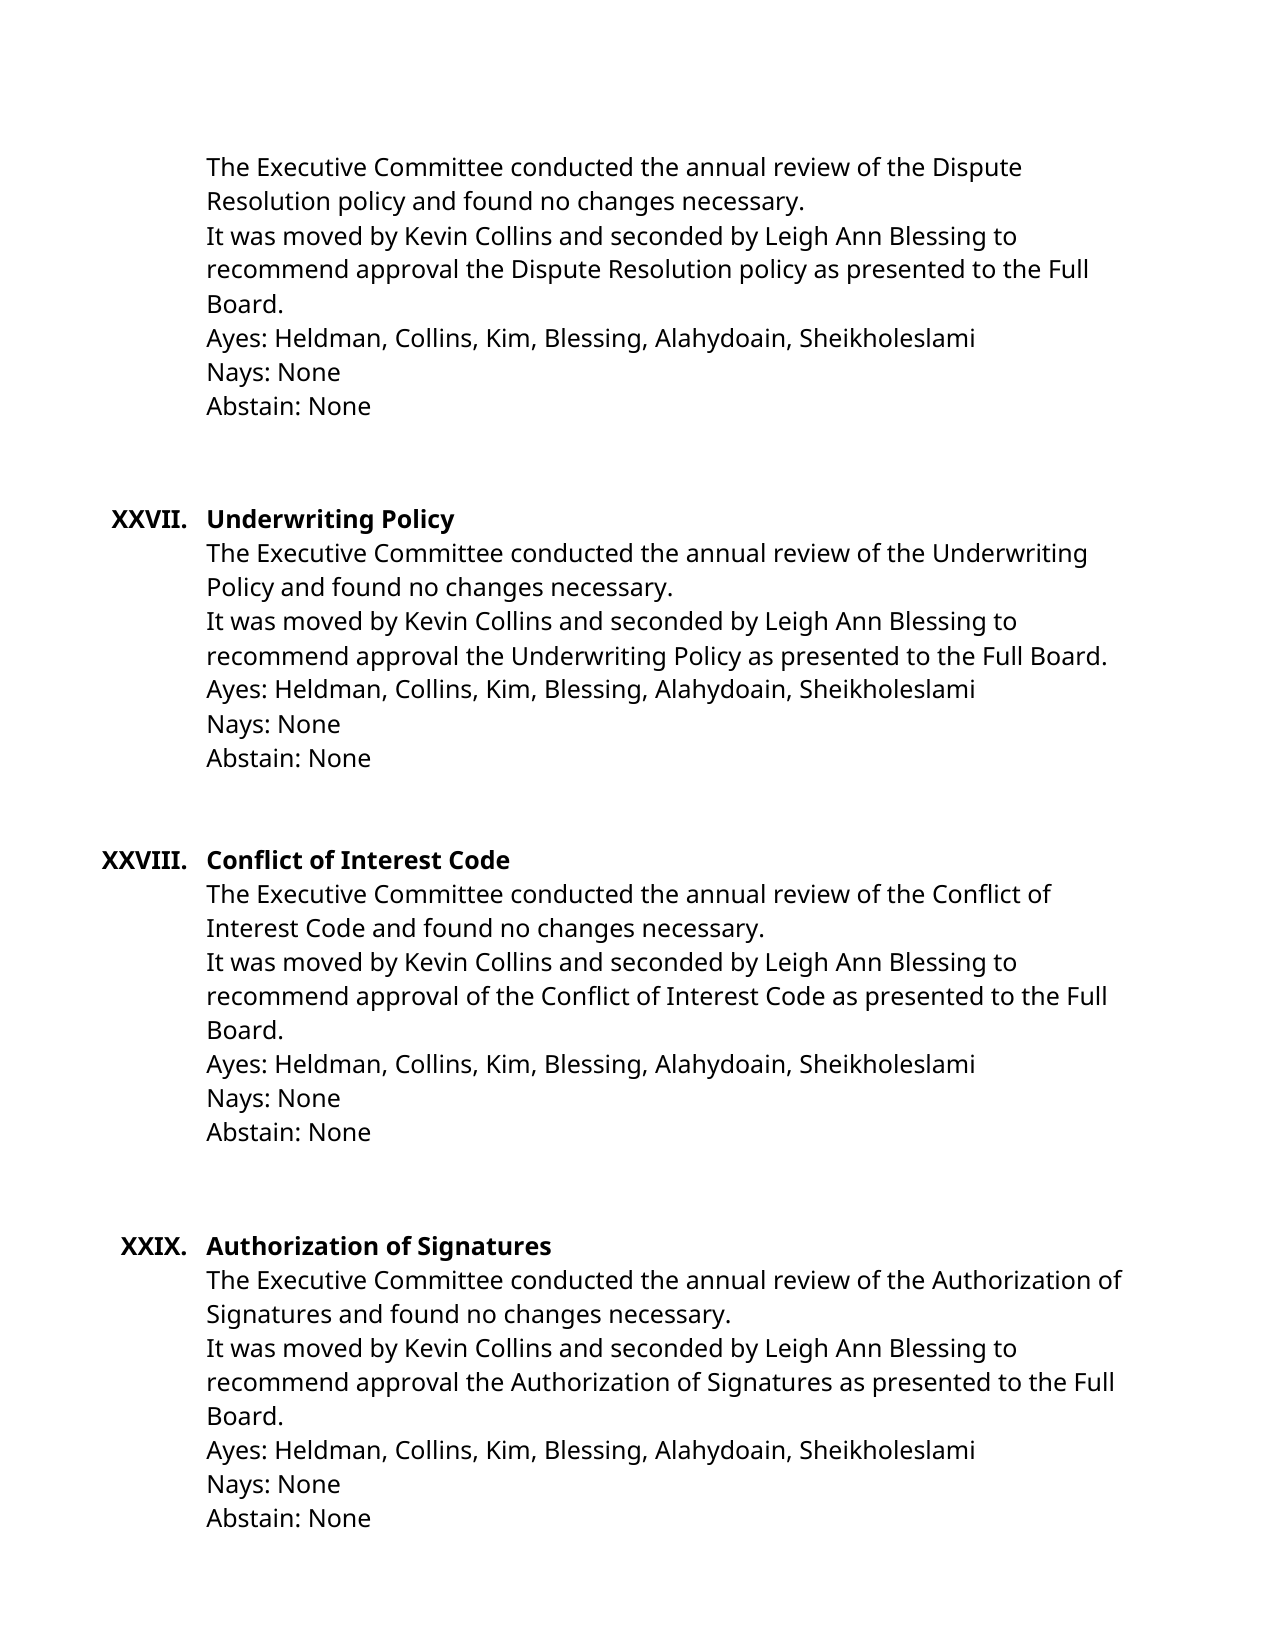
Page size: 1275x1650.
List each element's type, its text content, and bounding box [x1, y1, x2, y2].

list Abstain: None [206, 1115, 1125, 1149]
list The Executive Committee conducted the annual review of the Underwriting Policy and found no changes necessary. [206, 536, 1125, 604]
list The Executive Committee conducted the annual review of the Authorization of Signatures and found no changes necessary. [206, 1262, 1125, 1331]
list It was moved by Kevin Collins and seconded by Leigh Ann Blessing to recommend approval the Authorization of Signatures as presented to the Full Board. [206, 1331, 1125, 1433]
list It was moved by Kevin Collins and seconded by Leigh Ann Blessing to recommend approval the Dispute Resolution policy as presented to the Full Board. [206, 218, 1125, 320]
list It was moved by Kevin Collins and seconded by Leigh Ann Blessing to recommend approval the Underwriting Policy as presented to the Full Board. [206, 604, 1125, 672]
list Abstain: None [206, 740, 1125, 774]
list The Executive Committee conducted the annual review of the Dispute Resolution policy and found no changes necessary. [206, 150, 1125, 218]
list Underwriting Policy [187, 502, 1125, 536]
list Authorization of Signatures [187, 1228, 1125, 1262]
list Ayes: Heldman, Collins, Kim, Blessing, Alahydoain, Sheikholeslami [206, 672, 1125, 706]
list Ayes: Heldman, Collins, Kim, Blessing, Alahydoain, Sheikholeslami [206, 1047, 1125, 1081]
list It was moved by Kevin Collins and seconded by Leigh Ann Blessing to recommend approval of the Conflict of Interest Code as presented to the Full Board. [206, 945, 1125, 1047]
list Ayes: Heldman, Collins, Kim, Blessing, Alahydoain, Sheikholeslami [206, 1433, 1125, 1467]
list Abstain: None [206, 1501, 1125, 1535]
list Nays: None [206, 706, 1125, 740]
list Nays: None [206, 1081, 1125, 1115]
list Abstain: None [206, 388, 1125, 422]
list The Executive Committee conducted the annual review of the Conflict of Interest Code and found no changes necessary. [206, 877, 1125, 945]
list Conflict of Interest Code [187, 842, 1125, 877]
list Ayes: Heldman, Collins, Kim, Blessing, Alahydoain, Sheikholeslami [206, 320, 1125, 354]
list Nays: None [206, 354, 1125, 388]
list Nays: None [206, 1467, 1125, 1501]
